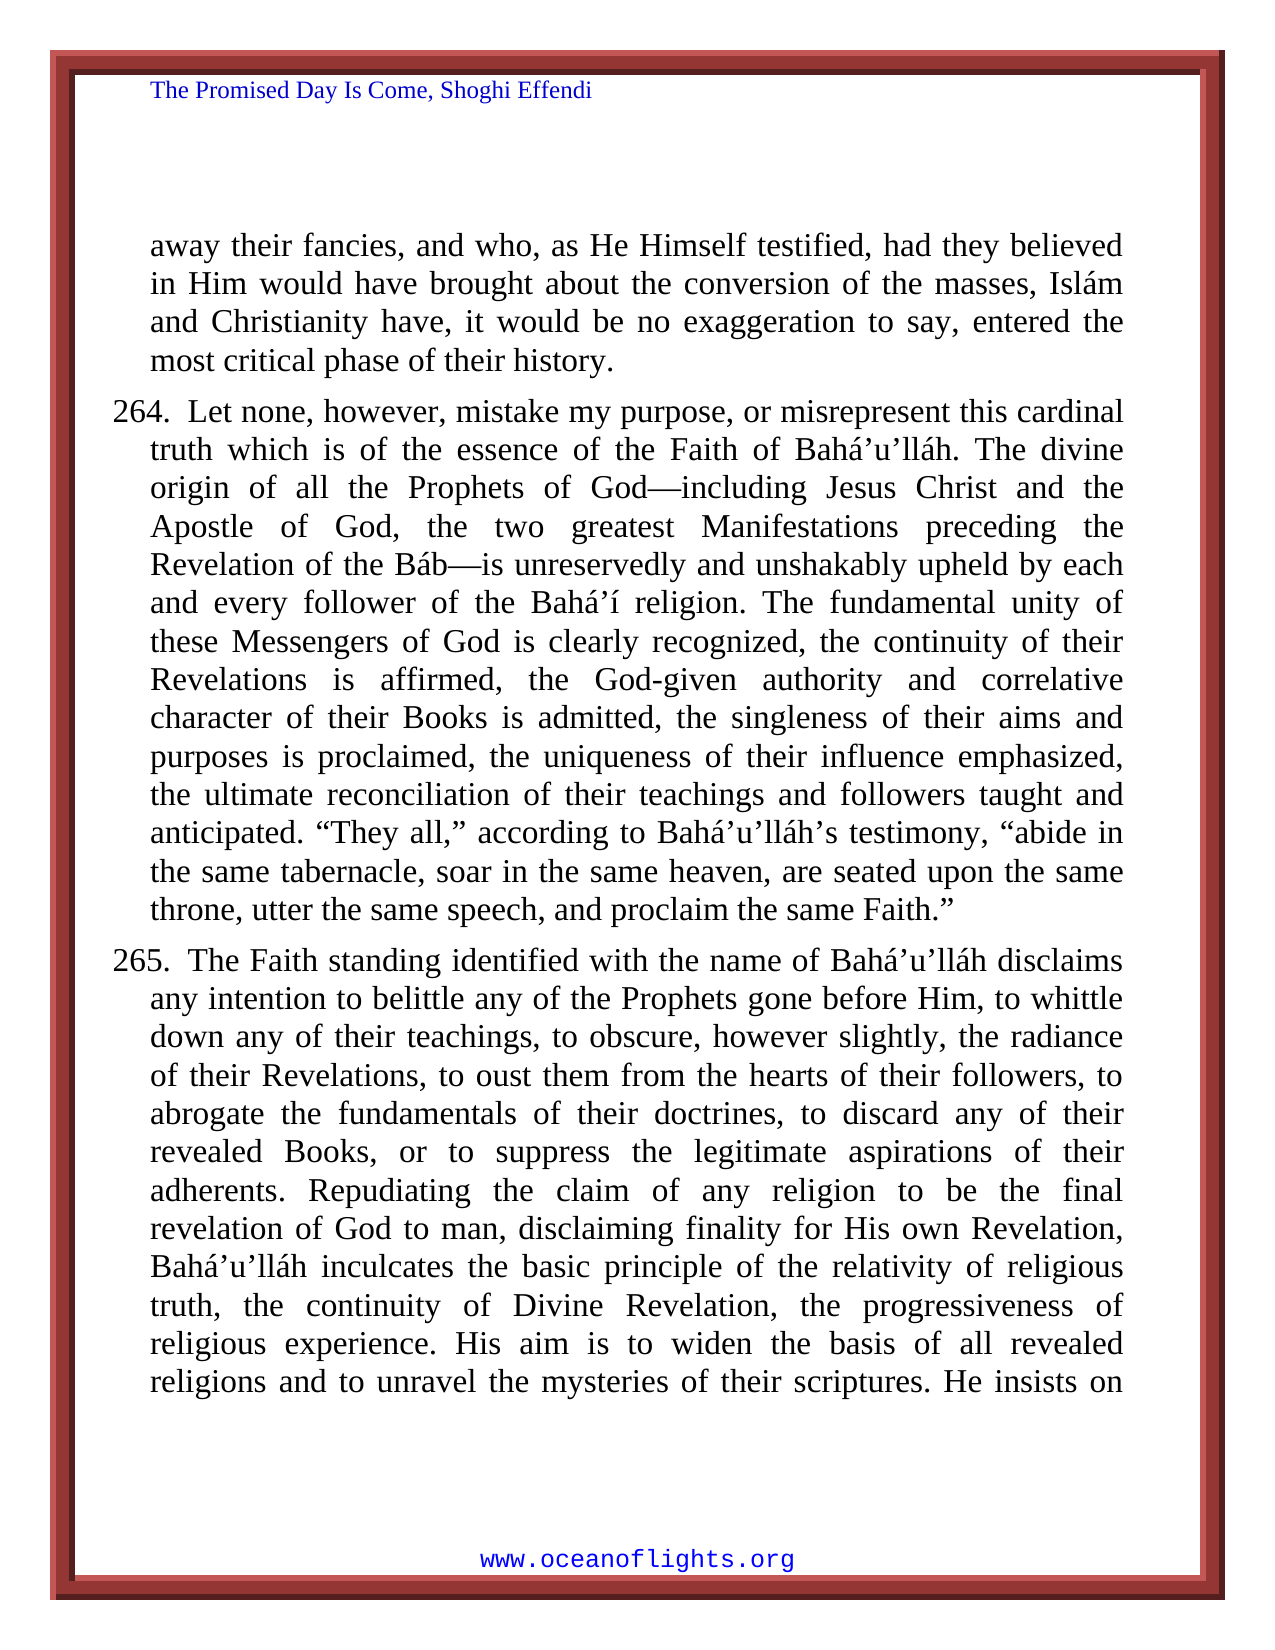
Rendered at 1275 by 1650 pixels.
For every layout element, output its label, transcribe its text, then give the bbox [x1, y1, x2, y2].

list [112, 225, 1125, 378]
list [112, 940, 1125, 1400]
list Let none, however, mistake my purpose, or misrepresent this cardinal truth which is of the essence of the Faith of Bahá’u’lláh. The divine origin of all the Prophets of God—including Jesus Christ and the Apostle of God, the two greatest Manifestations preceding the Revelation of the Báb—is unreservedly and unshakably upheld by each and every follower of the Bahá’í religion. The fundamental unity of these Messengers of God is clearly recognized, the continuity of their Revelations is affirmed, the God-given authority and correlative character of their Books is admitted, the singleness of their aims and purposes is proclaimed, the uniqueness of their influence emphasized, the ultimate reconciliation of their teachings and followers taught and anticipated. “They all,” according to Bahá’u’lláh’s testimony, “abide in the same tabernacle, soar in the same heaven, are seated upon the same throne, utter the same speech, and proclaim the same Faith.” [112, 391, 1125, 927]
